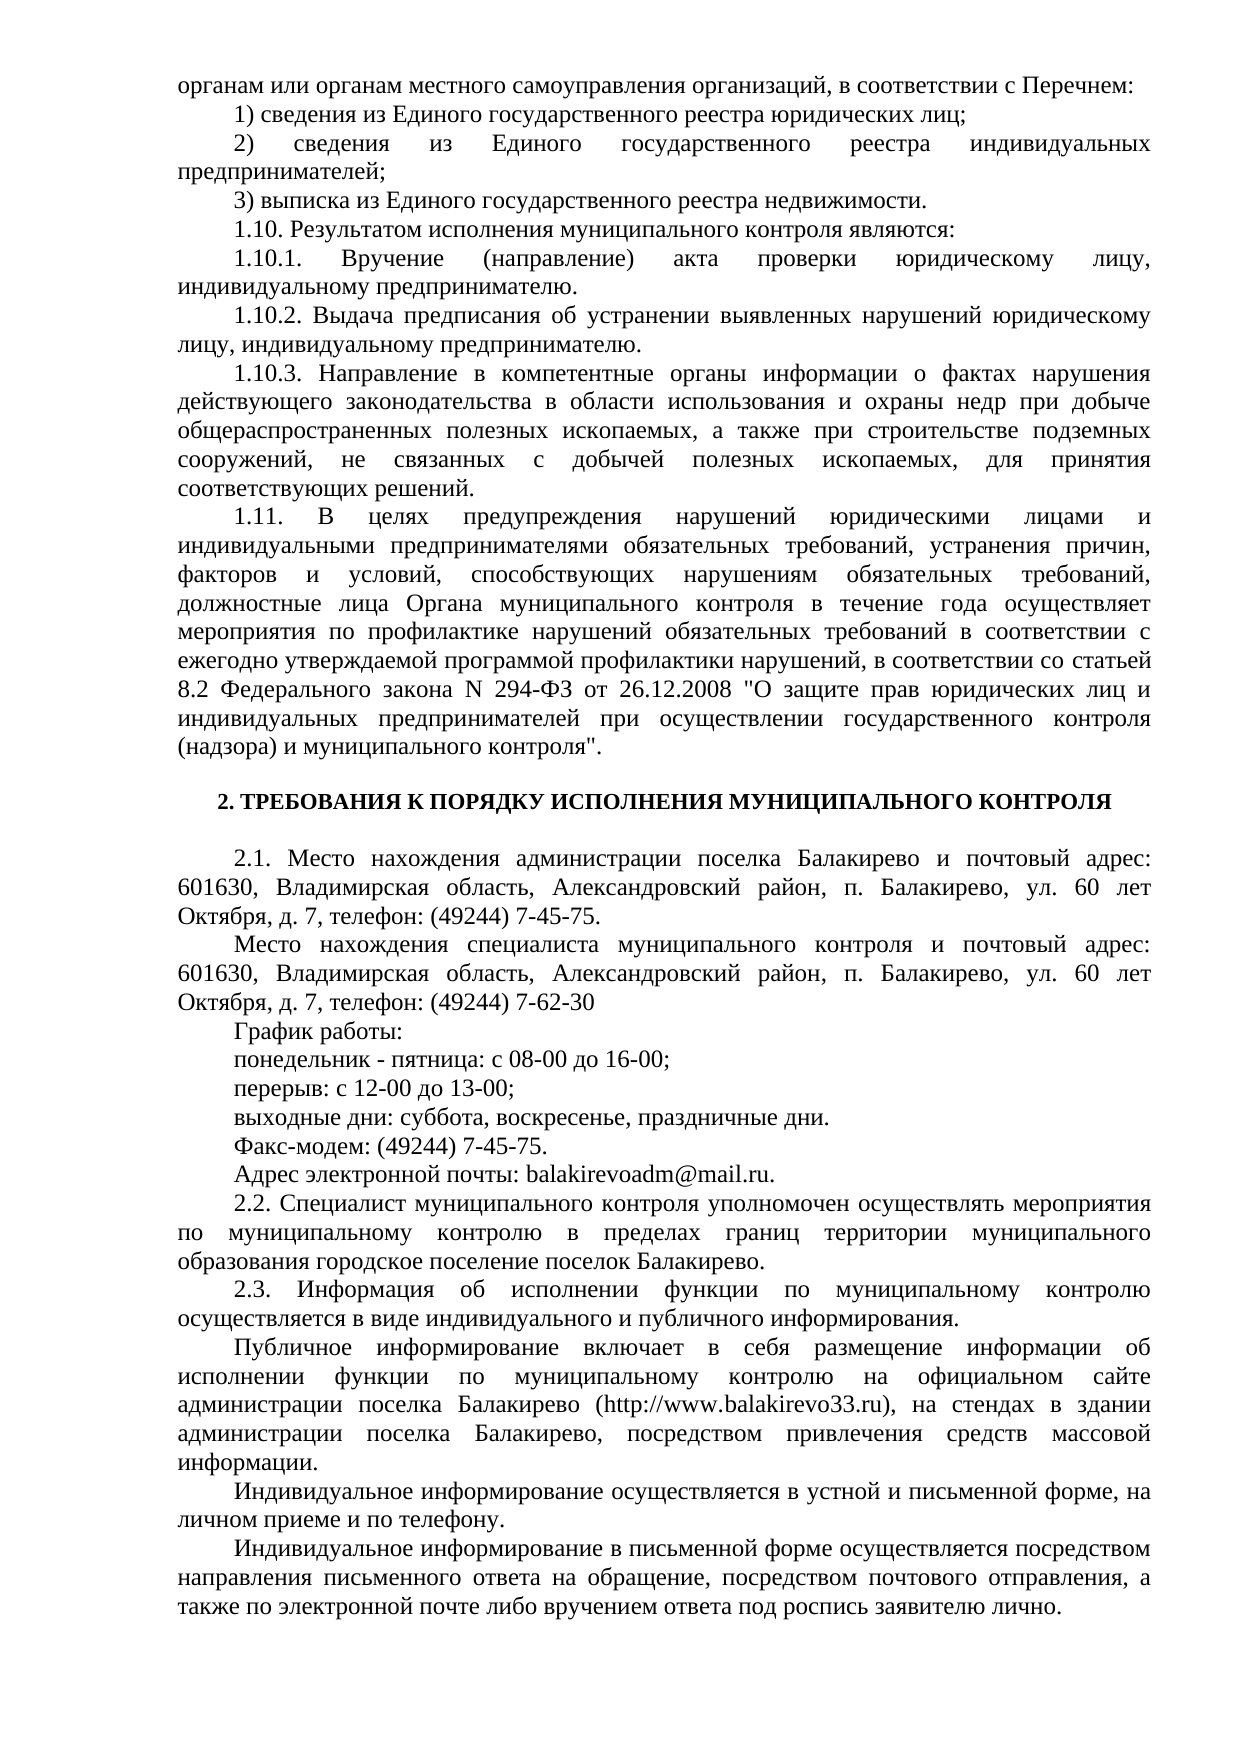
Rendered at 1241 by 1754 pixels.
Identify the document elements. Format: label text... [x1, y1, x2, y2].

title 2. ТРЕБОВАНИЯ К ПОРЯДКУ ИСПОЛНЕНИЯ МУНИЦИПАЛЬНОГО КОНТРОЛЯ [177, 788, 1152, 814]
text 1) сведения из Единого государственного реестра юридических лиц; [177, 99, 1152, 128]
text 1.10.1. Вручение (направление) акта проверки юридическому лицу, индивидуальному предпринимателю. [177, 243, 1152, 300]
text 1.11. В целях предупреждения нарушений юридическими лицами и индивидуальными предпринимателями обязательных требований, устранения причин, факторов и условий, способствующих нарушениям обязательных требований, должностные лица Органа муниципального контроля в течение года осуществляет мероприятия по профилактике нарушений обязательных требований в соответствии с ежегодно утверждаемой программой профилактики нарушений, в соответствии со статьей 8.2 Федерального закона N 294-ФЗ от 26.12.2008 "О защите прав юридических лиц и индивидуальных предпринимателей при осуществлении государственного контроля (надзора) и муниципального контроля". [177, 501, 1152, 760]
text 2) сведения из Единого государственного реестра индивидуальных предпринимателей; [177, 128, 1152, 185]
text Индивидуальное информирование в письменной форме осуществляется посредством направления письменного ответа на обращение, посредством почтового отправления, а также по электронной почте либо вручением ответа под роспись заявителю лично. [177, 1533, 1152, 1619]
text 3) выписка из Единого государственного реестра недвижимости. [177, 185, 1152, 214]
text График работы: [177, 1016, 1152, 1044]
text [177, 70, 1152, 99]
text Публичное информирование включает в себя размещение информации об исполнении функции по муниципальному контролю на официальном сайте администрации поселка Балакирево (http://www.balakirevo33.ru), на стендах в здании администрации поселка Балакирево, посредством привлечения средств массовой информации. [177, 1332, 1152, 1476]
text 2.3. Информация об исполнении функции по муниципальному контролю осуществляется в виде индивидуального и публичного информирования. [177, 1274, 1152, 1332]
text Факс-модем: (49244) 7-45-75. [177, 1131, 1152, 1159]
text перерыв: с 12-00 до 13-00; [177, 1073, 1152, 1102]
text выходные дни: суббота, воскресенье, праздничные дни. [177, 1102, 1152, 1131]
text Индивидуальное информирование осуществляется в устной и письменной форме, на личном приеме и по телефону. [177, 1476, 1152, 1533]
text понедельник - пятница: с 08-00 до 16-00; [177, 1044, 1152, 1073]
text 1.10.2. Выдача предписания об устранении выявленных нарушений юридическому лицу, индивидуальному предпринимателю. [177, 300, 1152, 358]
text 2.1. Место нахождения администрации поселка Балакирево и почтовый адрес: 601630, Владимирская область, Александровский район, п. Балакирево, ул. 60 лет Октября, д. 7, телефон: (49244) 7-45-75. [177, 843, 1152, 929]
text 1.10.3. Направление в компетентные органы информации о фактах нарушения действующего законодательства в области использования и охраны недр при добыче общераспространенных полезных ископаемых, а также при строительстве подземных сооружений, не связанных с добычей полезных ископаемых, для принятия соответствующих решений. [177, 358, 1152, 501]
text 1.10. Результатом исполнения муниципального контроля являются: [177, 214, 1152, 243]
text Место нахождения специалиста муниципального контроля и почтовый адрес: 601630, Владимирская область, Александровский район, п. Балакирево, ул. 60 лет Октября, д. 7, телефон: (49244) 7-62-30 [177, 929, 1152, 1016]
text 2.2. Специалист муниципального контроля уполномочен осуществлять мероприятия по муниципальному контролю в пределах границ территории муниципального образования городское поселение поселок Балакирево. [177, 1188, 1152, 1274]
text Адрес электронной почты: balakirevoadm@mail.ru. [177, 1159, 1152, 1188]
